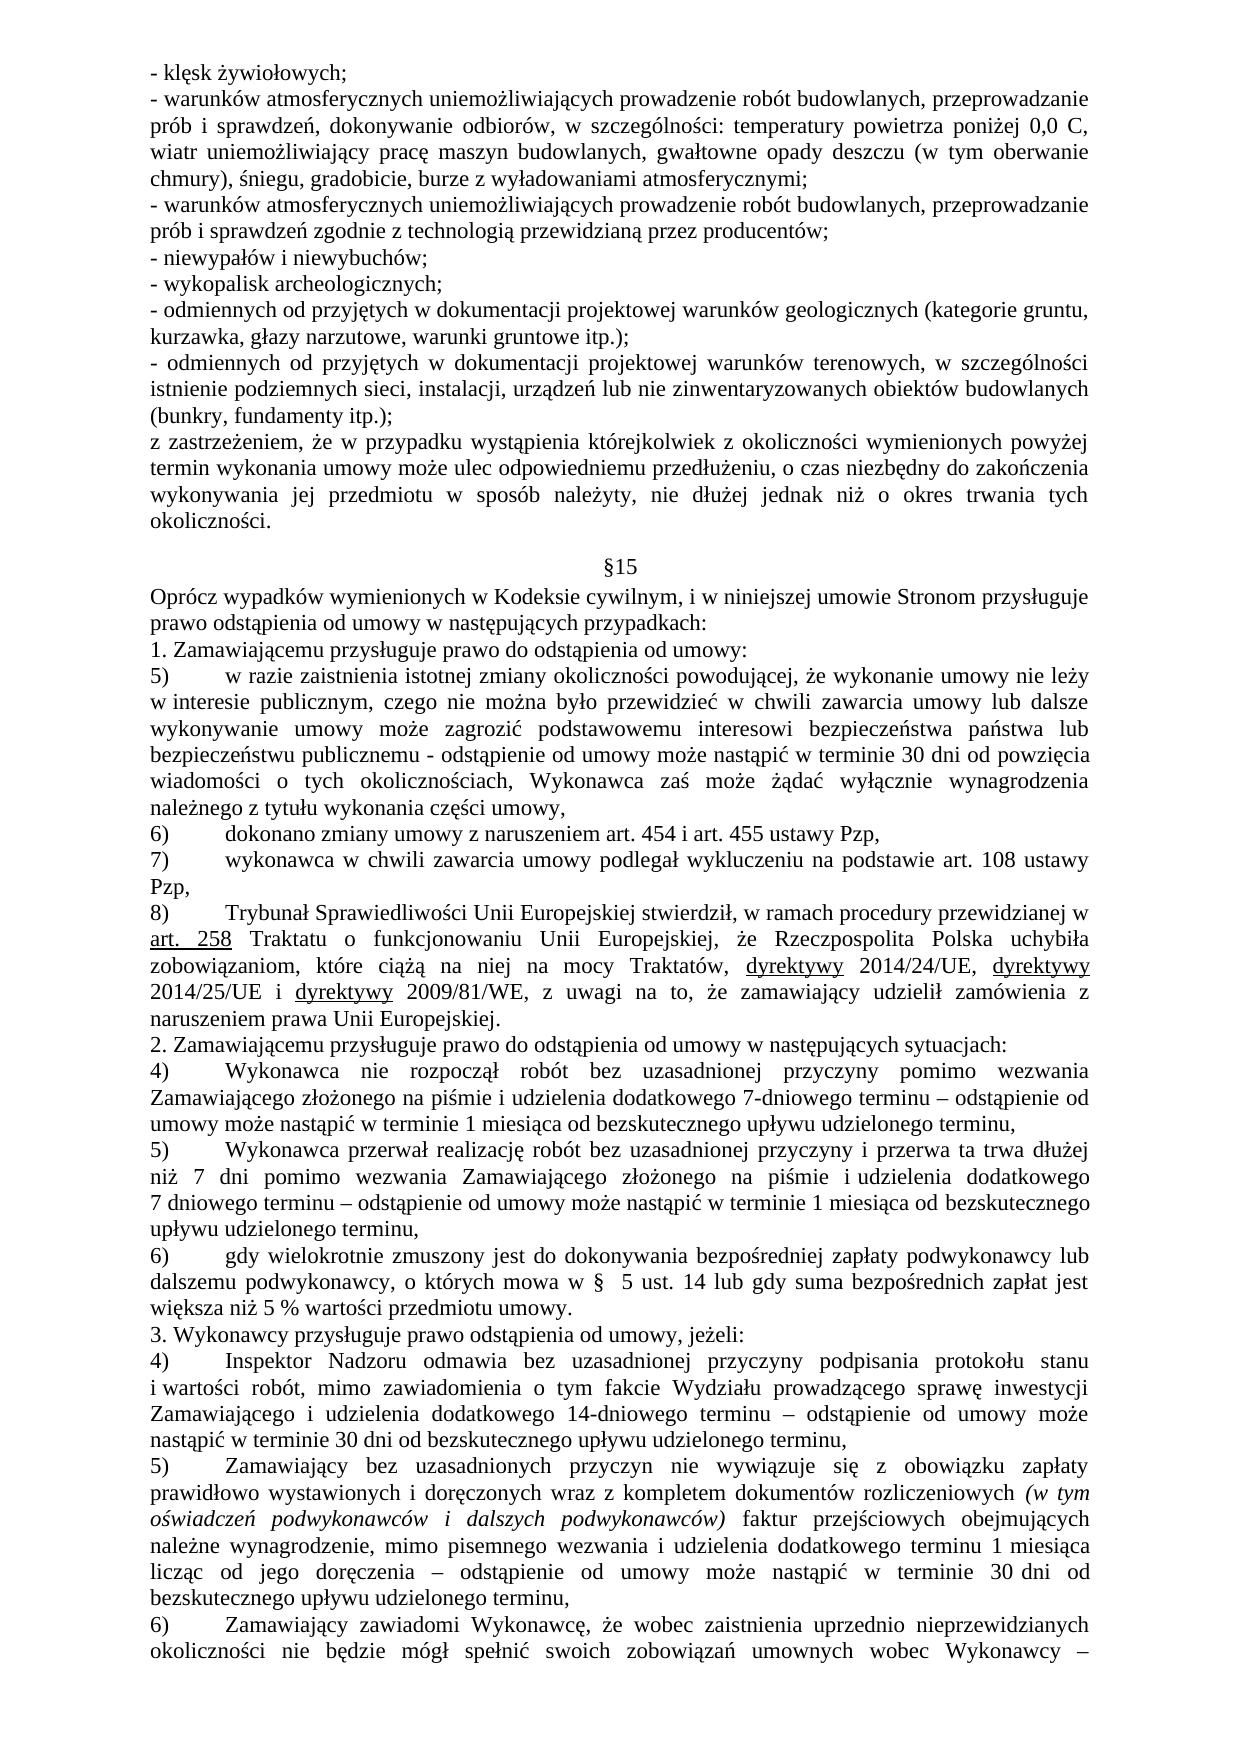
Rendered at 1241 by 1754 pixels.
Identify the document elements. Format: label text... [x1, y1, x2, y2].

list Trybunał Sprawiedliwości Unii Europejskiej stwierdził, w ramach procedury przewidzianej w art. 258 Traktatu o funkcjonowaniu Unii Europejskiej, że Rzeczpospolita Polska uchybiła zobowiązaniom, które ciążą na niej na mocy Traktatów, dyrektywy 2014/24/UE, dyrektywy 2014/25/UE i dyrektywy 2009/81/WE, z uwagi na to, że zamawiający udzielił zamówienia z naruszeniem prawa Unii Europejskiej. [150, 899, 1090, 1031]
list gdy wielokrotnie zmuszony jest do dokonywania bezpośredniej zapłaty podwykonawcy lub dalszemu podwykonawcy, o których mowa w § 5 ust. 14 lub gdy suma bezpośrednich zapłat jest większa niż 5 % wartości przedmiotu umowy. [150, 1242, 1090, 1321]
text - niewypałów i niewybuchów; [150, 244, 1090, 270]
list Wykonawca przerwał realizację robót bez uzasadnionej przyczyny i przerwa ta trwa dłużej niż 7 dni pomimo wezwania Zamawiającego złożonego na piśmie i udzielenia dodatkowego 7 dniowego terminu – odstąpienie od umowy może nastąpić w terminie 1 miesiąca od bezskutecznego upływu udzielonego terminu, [150, 1136, 1090, 1242]
list Inspektor Nadzoru odmawia bez uzasadnionej przyczyny podpisania protokołu stanu i wartości robót, mimo zawiadomienia o tym fakcie Wydziału prowadzącego sprawę inwestycji Zamawiającego i udzielenia dodatkowego 14-dniowego terminu – odstąpienie od umowy może nastąpić w terminie 30 dni od bezskutecznego upływu udzielonego terminu, [150, 1347, 1090, 1453]
text z zastrzeżeniem, że w przypadku wystąpienia którejkolwiek z okoliczności wymienionych powyżej termin wykonania umowy może ulec odpowiedniemu przedłużeniu, o czas niezbędny do zakończenia wykonywania jej przedmiotu w sposób należyty, nie dłużej jednak niż o okres trwania tych okoliczności. [150, 428, 1090, 533]
list 2. Zamawiającemu przysługuje prawo do odstąpienia od umowy w następujących sytuacjach: [150, 1031, 1090, 1057]
text - warunków atmosferycznych uniemożliwiających prowadzenie robót budowlanych, przeprowadzanie prób i sprawdzeń, dokonywanie odbiorów, w szczególności: temperatury powietrza poniżej 0,0 C, wiatr uniemożliwiający pracę maszyn budowlanych, gwałtowne opady deszczu (w tym oberwanie chmury), śniegu, gradobicie, burze z wyładowaniami atmosferycznymi; [150, 86, 1090, 191]
text - warunków atmosferycznych uniemożliwiających prowadzenie robót budowlanych, przeprowadzanie prób i sprawdzeń zgodnie z technologią przewidzianą przez producentów; [150, 191, 1090, 244]
text - odmiennych od przyjętych w dokumentacji projektowej warunków terenowych, w szczególności istnienie podziemnych sieci, instalacji, urządzeń lub nie zinwentaryzowanych obiektów budowlanych (bunkry, fundamenty itp.); [150, 349, 1090, 428]
list Wykonawca nie rozpoczął robót bez uzasadnionej przyczyny pomimo wezwania Zamawiającego złożonego na piśmie i udzielenia dodatkowego 7-dniowego terminu – odstąpienie od umowy może nastąpić w terminie 1 miesiąca od bezskutecznego upływu udzielonego terminu, [150, 1057, 1090, 1136]
list wykonawca w chwili zawarcia umowy podlegał wykluczeniu na podstawie art. 108 ustawy Pzp, [150, 846, 1090, 899]
text 1. Zamawiającemu przysługuje prawo do odstąpienia od umowy: [150, 636, 1090, 662]
text §15 [150, 553, 1090, 579]
text - klęsk żywiołowych; [150, 59, 1090, 86]
list Zamawiający bez uzasadnionych przyczyn nie wywiązuje się z obowiązku zapłaty prawidłowo wystawionych i doręczonych wraz z kompletem dokumentów rozliczeniowych (w tym oświadczeń podwykonawców i dalszych podwykonawców) faktur przejściowych obejmujących należne wynagrodzenie, mimo pisemnego wezwania i udzielenia dodatkowego terminu 1 miesiąca licząc od jego doręczenia – odstąpienie od umowy może nastąpić w terminie 30 dni od bezskutecznego upływu udzielonego terminu, [150, 1453, 1090, 1611]
list w razie zaistnienia istotnej zmiany okoliczności powodującej, że wykonanie umowy nie leży w interesie publicznym, czego nie można było przewidzieć w chwili zawarcia umowy lub dalsze wykonywanie umowy może zagrozić podstawowemu interesowi bezpieczeństwa państwa lub bezpieczeństwu publicznemu - odstąpienie od umowy może nastąpić w terminie 30 dni od powzięcia wiadomości o tych okolicznościach, Wykonawca zaś może żądać wyłącznie wynagrodzenia należnego z tytułu wykonania części umowy, [150, 662, 1090, 820]
text - wykopalisk archeologicznych; [150, 270, 1090, 296]
text Oprócz wypadków wymienionych w Kodeksie cywilnym, i w niniejszej umowie Stronom przysługuje prawo odstąpienia od umowy w następujących przypadkach: [150, 583, 1090, 636]
list dokonano zmiany umowy z naruszeniem art. 454 i art. 455 ustawy Pzp, [150, 820, 1090, 846]
text - odmiennych od przyjętych w dokumentacji projektowej warunków geologicznych (kategorie gruntu, kurzawka, głazy narzutowe, warunki gruntowe itp.); [150, 296, 1090, 349]
text 3. Wykonawcy przysługuje prawo odstąpienia od umowy, jeżeli: [150, 1321, 1090, 1347]
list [150, 1611, 1090, 1663]
